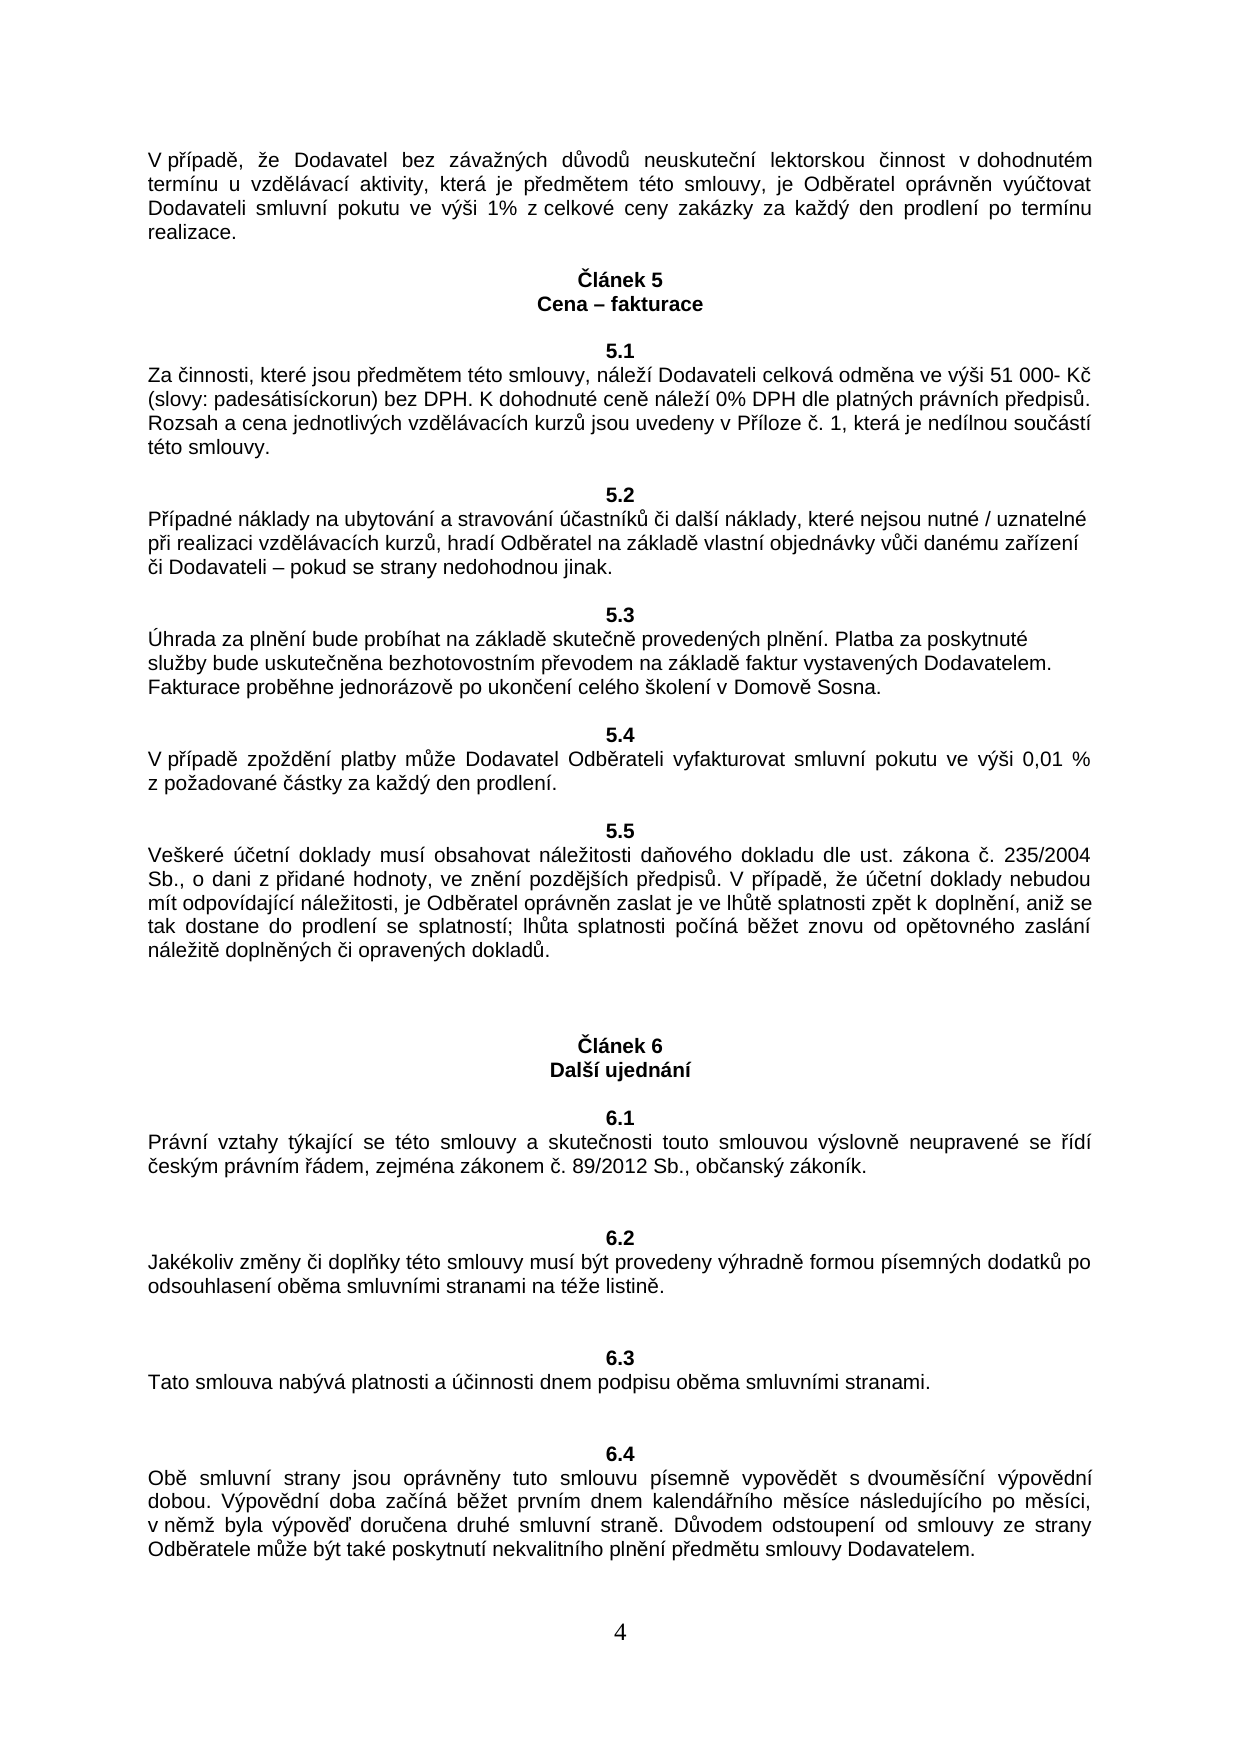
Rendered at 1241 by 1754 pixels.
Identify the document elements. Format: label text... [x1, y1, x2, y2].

text 6.4 [148, 1441, 1093, 1465]
text 6.2 [148, 1226, 1093, 1250]
text Za činnosti, které jsou předmětem této smlouvy, náleží Dodavateli celková odměna ve výši 51 000- Kč (slovy: padesátisíckorun) bez DPH. K dohodnuté ceně náleží 0% DPH dle platných právních předpisů. Rozsah a cena jednotlivých vzdělávacích kurzů jsou uvedeny v Příloze č. 1, která je nedílnou součástí této smlouvy. [148, 363, 1093, 459]
text 6.1 [148, 1106, 1093, 1130]
text Případné náklady na ubytování a stravování účastníků či další náklady, které nejsou nutné / uznatelné při realizaci vzdělávacích kurzů, hradí Odběratel na základě vlastní objednávky vůči danému zařízení či Dodavateli – pokud se strany nedohodnou jinak. [148, 507, 1093, 579]
text 5.3 [148, 603, 1093, 627]
text Další ujednání [148, 1058, 1093, 1082]
text Tato smlouva nabývá platnosti a účinnosti dnem podpisu oběma smluvními stranami. [148, 1369, 1093, 1393]
text V případě, že Dodavatel bez závažných důvodů neuskuteční lektorskou činnost v dohodnutém termínu u vzdělávací aktivity, která je předmětem této smlouvy, je Odběratel oprávněn vyúčtovat Dodavateli smluvní pokutu ve výši 1% z celkové ceny zakázky za každý den prodlení po termínu realizace. [148, 148, 1093, 243]
text 5.4 [148, 723, 1093, 747]
text Jakékoliv změny či doplňky této smlouvy musí být provedeny výhradně formou písemných dodatků po odsouhlasení oběma smluvními stranami na téže listině. [148, 1250, 1093, 1298]
text 5.5 [148, 818, 1093, 842]
text Článek 5 [148, 267, 1093, 291]
text V případě zpoždění platby může Dodavatel Odběrateli vyfakturovat smluvní pokutu ve výši 0,01 % z požadované částky za každý den prodlení. [148, 747, 1093, 794]
text Článek 6 [148, 1034, 1093, 1058]
text 6.3 [148, 1346, 1093, 1369]
text Právní vztahy týkající se této smlouvy a skutečnosti touto smlouvou výslovně neupravené se řídí českým právním řádem, zejména zákonem č. 89/2012 Sb., občanský zákoník. [148, 1130, 1093, 1178]
text Obě smluvní strany jsou oprávněny tuto smlouvu písemně vypovědět s dvouměsíční výpovědní dobou. Výpovědní doba začíná běžet prvním dnem kalendářního měsíce následujícího po měsíci, v němž byla výpověď doručena druhé smluvní straně. Důvodem odstoupení od smlouvy ze strany Odběratele může být také poskytnutí nekvalitního plnění předmětu smlouvy Dodavatelem. [148, 1465, 1093, 1561]
text Cena – fakturace [148, 291, 1093, 315]
text 5.2 [148, 483, 1093, 507]
text Úhrada za plnění bude probíhat na základě skutečně provedených plnění. Platba za poskytnuté služby bude uskutečněna bezhotovostním převodem na základě faktur vystavených Dodavatelem. Fakturace proběhne jednorázově po ukončení celého školení v Domově Sosna. [148, 627, 1093, 699]
text 5.1 [148, 339, 1093, 363]
text Veškeré účetní doklady musí obsahovat náležitosti daňového dokladu dle ust. zákona č. 235/2004 Sb., o dani z přidané hodnoty, ve znění pozdějších předpisů. V případě, že účetní doklady nebudou mít odpovídající náležitosti, je Odběratel oprávněn zaslat je ve lhůtě splatnosti zpět k doplnění, aniž se tak dostane do prodlení se splatností; lhůta splatnosti počíná běžet znovu od opětovného zaslání náležitě doplněných či opravených dokladů. [148, 842, 1093, 962]
